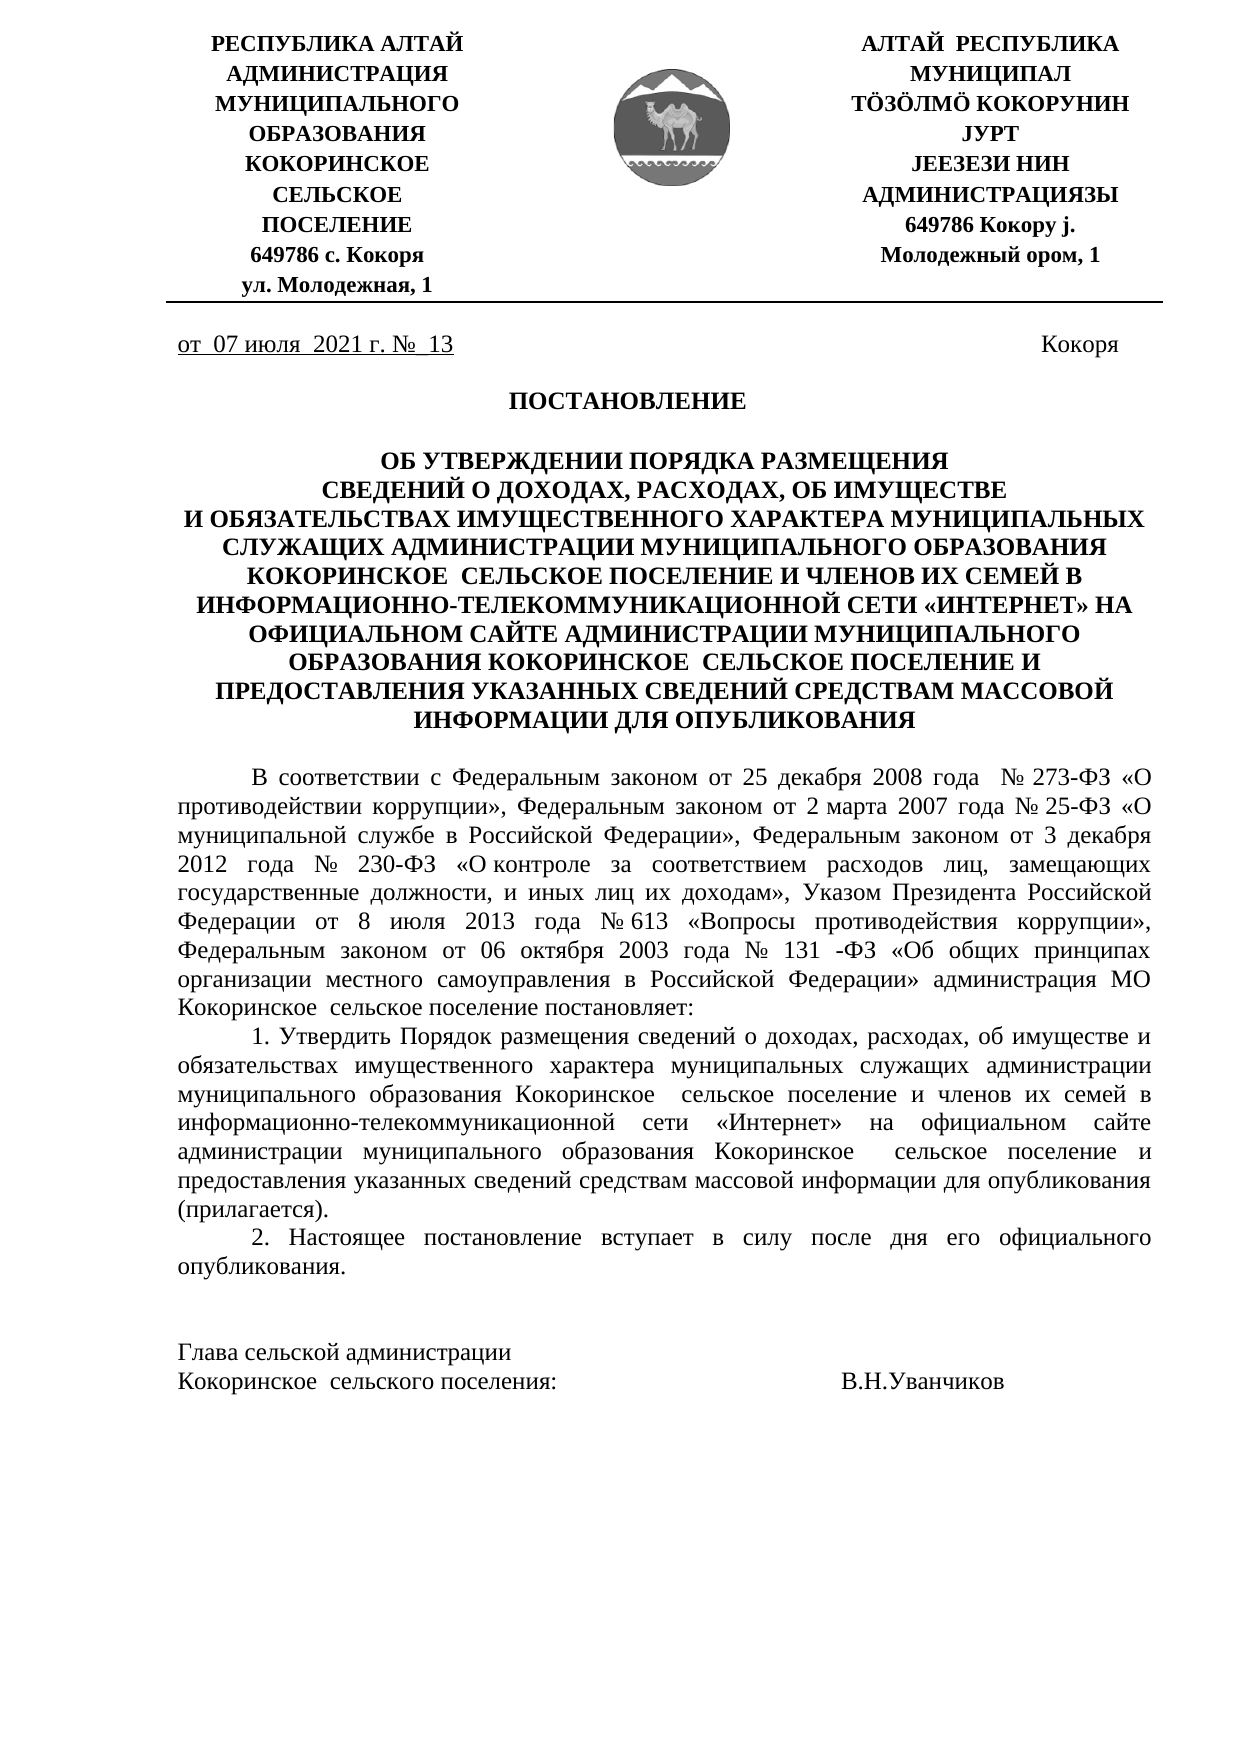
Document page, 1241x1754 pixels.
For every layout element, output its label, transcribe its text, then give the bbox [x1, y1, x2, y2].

table_header Глава сельской администрации Кокоринское сельского поселения: [166, 1338, 623, 1414]
text 1. Утвердить Порядок размещения сведений о доходах, расходах, об имуществе и обязательствах имущественного характера муниципальных служащих администрации муниципального образования Кокоринское сельское поселение и членов их семей в информационно-телекоммуникационной сети «Интернет» на официальном сайте администрации муниципального образования Кокоринское сельское поселение и предоставления указанных сведений средствам массовой информации для опубликования (прилагается). [177, 1021, 1152, 1222]
text от 07 июля 2021 г. №_13 Кокоря [177, 329, 1152, 358]
text 2. Настоящее постановление вступает в силу после дня его официального опубликования. [177, 1222, 1152, 1280]
table_header [508, 30, 818, 301]
table_header РЕСПУБЛИКА АЛТАЙ АДМИНИСТРАЦИЯ МУНИЦИПАЛЬНОГО ОБРАЗОВАНИЯ КОКОРИНСКОЕ СЕЛЬСКОЕ ПОСЕЛЕНИЕ 649786 с. Кокоря ул. Молодежная, 1 [166, 30, 508, 301]
table_header В.Н.Уванчиков [623, 1338, 1139, 1414]
table_header АЛТАЙ РЕСПУБЛИКА МУНИЦИПАЛ ТÖЗÖЛМÖ КОКОРУНИН JУРТ JЕЕЗЕЗИ НИН АДМИНИСТРАЦИЯЗЫ 649786 Кокору j. Молодежный ором, 1 [818, 30, 1163, 301]
text В соответствии с Федеральным законом от 25 декабря 2008 года № 273-ФЗ «О противодействии коррупции», Федеральным законом от 2 марта 2007 года № 25-ФЗ «О муниципальной службе в Российской Федерации», Федеральным законом от 3 декабря 2012 года № 230-ФЗ «О контроле за соответствием расходов лиц, замещающих государственные должности, и иных лиц их доходам», Указом Президента Российской Федерации от 8 июля 2013 года № 613 «Вопросы противодействия коррупции», Федеральным законом от 06 октября 2003 года № 131 -ФЗ «Об общих принципах организации местного самоуправления в Российской Федерации» администрация МО Кокоринское сельское поселение постановляет: [177, 762, 1152, 935]
text ОБ УТВЕРЖДЕНИИ ПОРЯДКА размещения сведений о доходах, расходах, об имуществе и обязательствах имущественного характера муниципальных служащих АДМИНИСТРАЦИИ МУНИЦИПАЛЬНОГО ОБРАЗОВАНИЯ КОКОРИНСКОЕ СЕЛЬСКОЕ ПОСЕЛЕНИЕ и членов их семей в информационно-телекоммуникационной сети «Интернет» на официальнОМ сайтЕ АДМИНИСТРАЦИИ МУНИЦИПАЛЬНОГО ОБРАЗОВАНИЯ КОКОРИНСКОЕ СЕЛЬСКОЕ ПОСЕЛЕНИЕ и предОставления указанных сведений средствам массовой информации для опубликования [177, 446, 1152, 734]
text ПОСТАНОВЛЕНИЕ [177, 386, 1152, 415]
